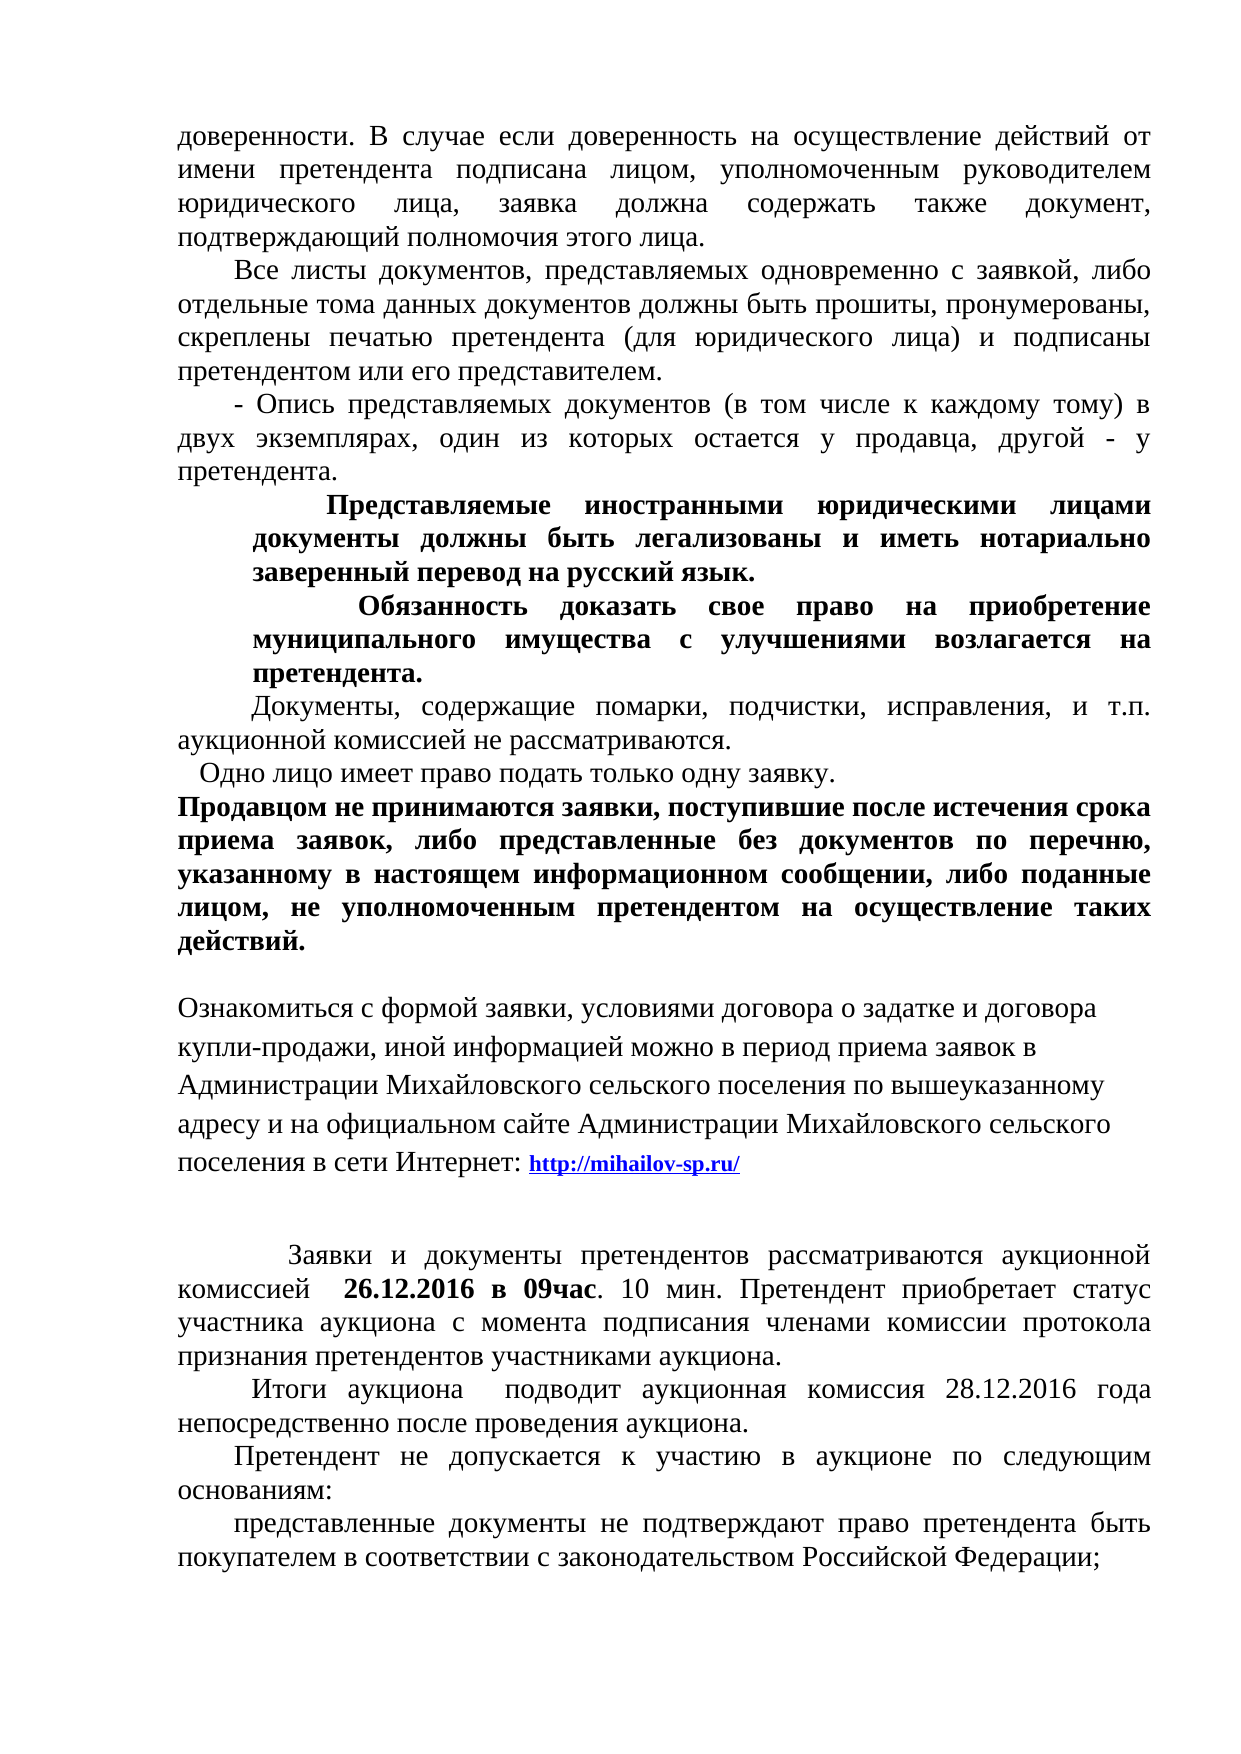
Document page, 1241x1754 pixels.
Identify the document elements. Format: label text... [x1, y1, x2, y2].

text Ознакомиться с формой заявки, условиями договора о задатке и договора купли-продажи, иной информацией можно в период приема заявок в Администрации Михайловского сельского поселения по вышеуказанному адресу и на официальном сайте Администрации Михайловского сельского поселения в сети Интернет: http://mihailov-sp.ru/ [177, 990, 1152, 1178]
text Все листы документов, представляемых одновременно с заявкой, либо отдельные тома данных документов должны быть прошиты, пронумерованы, скреплены печатью претендента (для юридического лица) и подписаны претендентом или его представителем. [177, 252, 1152, 386]
text Обязанность доказать свое право на приобретение муниципального имущества с улучшениями возлагается на претендента. [252, 588, 1152, 688]
text представленные документы не подтверждают право претендента быть покупателем в соответствии с законодательством Российской Федерации; [177, 1506, 1152, 1573]
text Документы, содержащие помарки, подчистки, исправления, и т.п. аукционной комиссией не рассматриваются. [177, 688, 1152, 755]
text Претендент не допускается к участию в аукционе по следующим основаниям: [177, 1438, 1152, 1506]
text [177, 118, 1152, 252]
text Итоги аукциона подводит аукционная комиссия 28.12.2016 года непосредственно после проведения аукциона. [177, 1371, 1152, 1438]
text Заявки и документы претендентов рассматриваются аукционной комиссией 26.12.2016 в 09час. 10 мин. Претендент приобретает статус участника аукциона с момента подписания членами комиссии протокола признания претендентов участниками аукциона. [177, 1237, 1152, 1371]
text Продавцом не принимаются заявки, поступившие после истечения срока приема заявок, либо представленные без документов по перечню, указанному в настоящем информационном сообщении, либо поданные лицом, не уполномоченным претендентом на осуществление таких действий. [177, 789, 1152, 957]
text Одно лицо имеет право подать только одну заявку. [177, 755, 1152, 789]
text - Опись представляемых документов (в том числе к каждому тому) в двух экземплярах, один из которых остается у продавца, другой - у претендента. [177, 386, 1152, 487]
text Представляемые иностранными юридическими лицами документы должны быть легализованы и иметь нотариально заверенный перевод на русский язык. [252, 487, 1152, 588]
